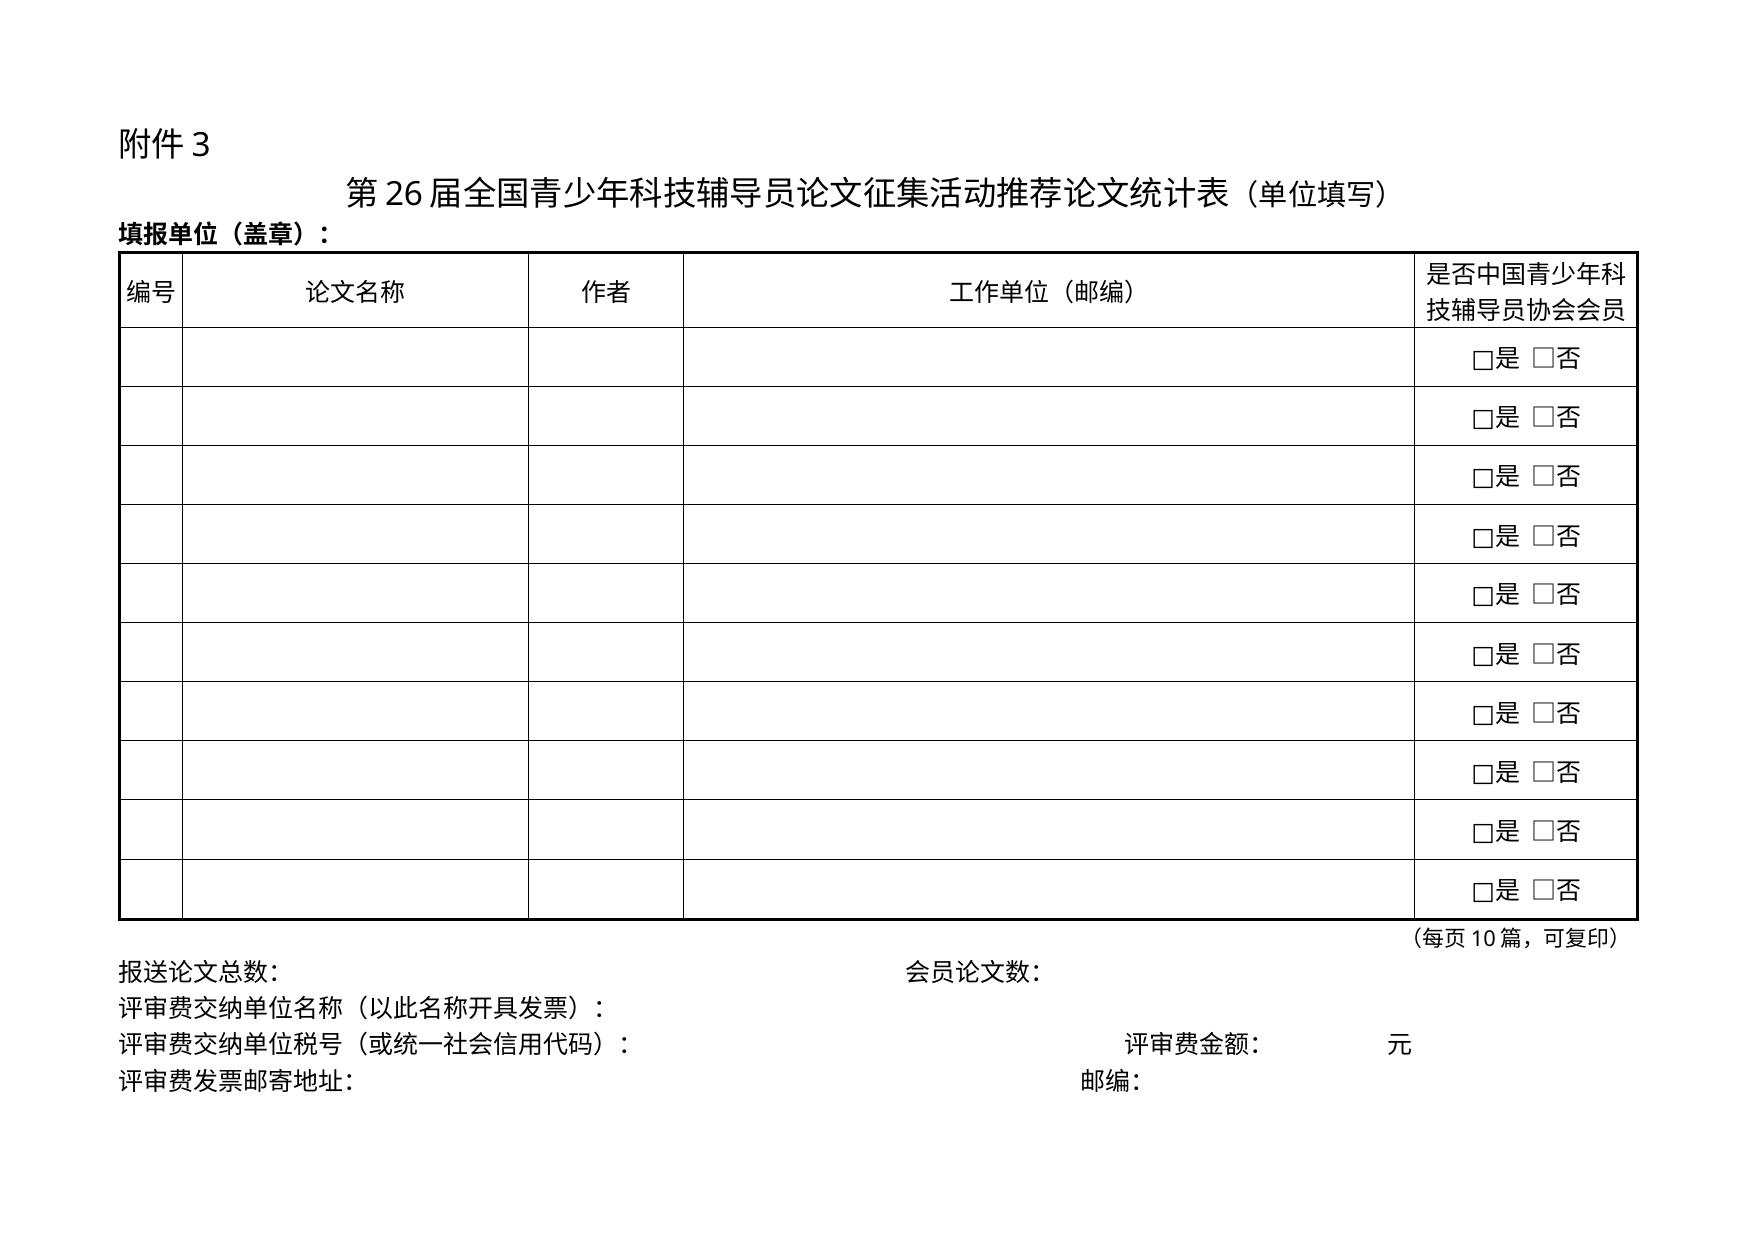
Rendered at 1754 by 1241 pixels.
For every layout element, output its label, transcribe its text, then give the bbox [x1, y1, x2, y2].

table_cell [183, 328, 528, 386]
table_cell □是 □否 [1415, 860, 1636, 917]
table_cell [183, 446, 528, 504]
table_cell [121, 328, 182, 386]
table_cell □是 □否 [1415, 446, 1636, 504]
table_cell [529, 860, 683, 917]
table_cell [684, 387, 1414, 445]
table_cell [684, 446, 1414, 504]
table_cell [684, 800, 1414, 858]
table_cell □是 □否 [1415, 741, 1636, 799]
table_cell [529, 328, 683, 386]
table_cell [529, 387, 683, 445]
table_cell [529, 741, 683, 799]
text （每页10篇，可复印） [118, 921, 1631, 952]
table_cell [121, 564, 182, 622]
text 第26届全国青少年科技辅导员论文征集活动推荐论文统计表（单位填写） [118, 167, 1631, 215]
table_header 论文名称 [183, 254, 528, 327]
table_cell [684, 682, 1414, 740]
table_cell [121, 387, 182, 445]
table_cell [529, 505, 683, 563]
table_cell [684, 328, 1414, 386]
table_cell □是 □否 [1415, 387, 1636, 445]
table_cell [529, 564, 683, 622]
table_header 工作单位（邮编） [684, 254, 1414, 327]
table_cell [183, 860, 528, 917]
table_cell □是 □否 [1415, 800, 1636, 858]
table_cell □是 □否 [1415, 682, 1636, 740]
table_cell [121, 623, 182, 681]
table_cell [183, 741, 528, 799]
table_cell [684, 623, 1414, 681]
table_cell [121, 682, 182, 740]
text 报送论文总数： 会员论文数： [118, 952, 1636, 989]
table_cell [183, 800, 528, 858]
table_cell [529, 682, 683, 740]
table_cell [529, 800, 683, 858]
table_header 是否中国青少年科技辅导员协会会员 [1415, 254, 1636, 327]
table_header 作者 [529, 254, 683, 327]
text 填报单位（盖章）： [118, 215, 1631, 251]
table_cell [529, 623, 683, 681]
table_header 编号 [121, 254, 182, 327]
table_cell □是 □否 [1415, 505, 1636, 563]
text 评审费交纳单位名称（以此名称开具发票）： [118, 989, 1636, 1025]
table_cell [183, 505, 528, 563]
table_cell [183, 623, 528, 681]
table_cell [121, 505, 182, 563]
table_cell [684, 564, 1414, 622]
table_cell □是 □否 [1415, 564, 1636, 622]
table_cell [121, 741, 182, 799]
table_cell □是 □否 [1415, 328, 1636, 386]
table_cell [684, 505, 1414, 563]
table_cell [183, 564, 528, 622]
table_cell [529, 446, 683, 504]
table_cell [121, 800, 182, 858]
text 附件3 [118, 118, 1565, 167]
table_cell [121, 446, 182, 504]
table_cell [684, 860, 1414, 917]
text 评审费发票邮寄地址： 邮编： [118, 1061, 1636, 1097]
table_cell [684, 741, 1414, 799]
table_cell [121, 860, 182, 917]
text 评审费交纳单位税号（或统一社会信用代码）： 评审费金额： 元 [118, 1025, 1636, 1061]
table_cell □是 □否 [1415, 623, 1636, 681]
table_cell [183, 387, 528, 445]
table_cell [183, 682, 528, 740]
